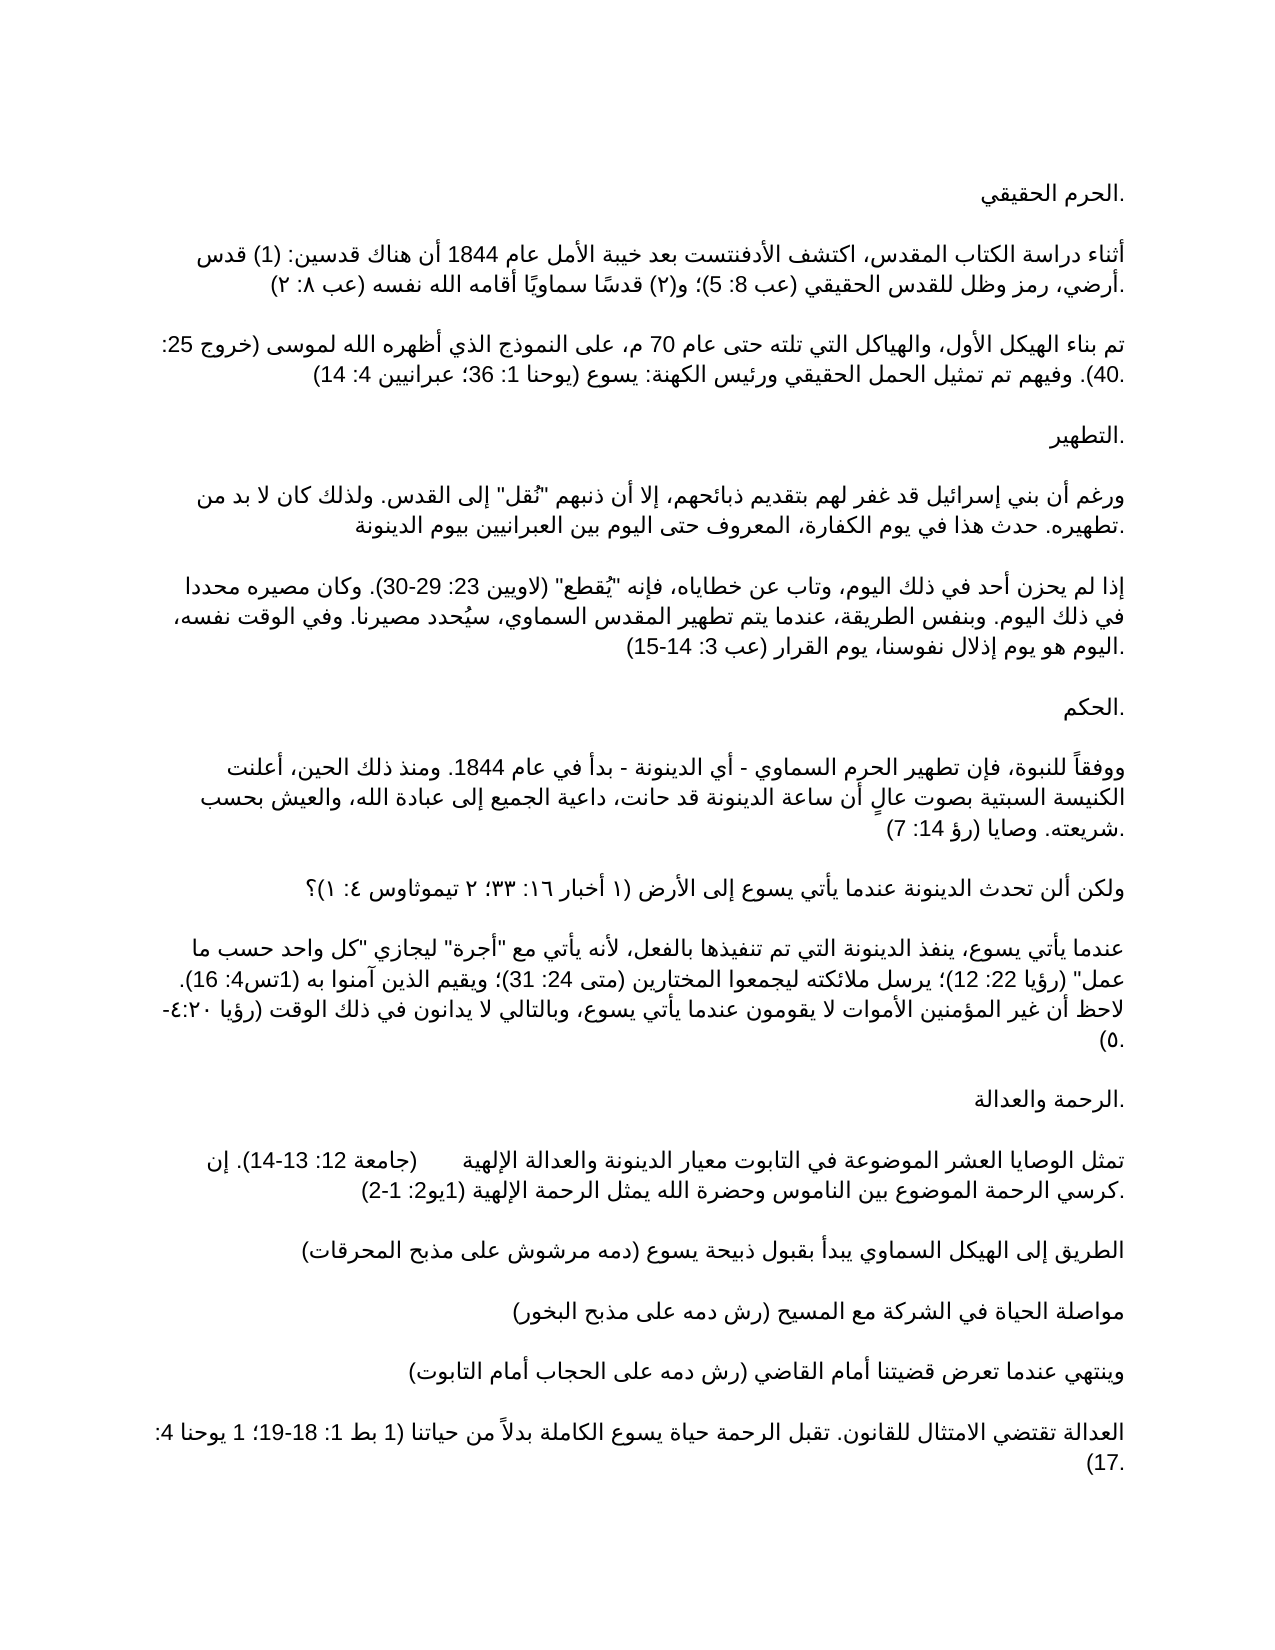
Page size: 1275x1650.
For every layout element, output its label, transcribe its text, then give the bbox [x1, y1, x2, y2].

text تم بناء الهيكل الأول، والهياكل التي تلته حتى عام 70 م، على النموذج الذي أظهره الله لموسى (خروج 25: 40). وفيهم تم تمثيل الحمل الحقيقي ورئيس الكهنة: يسوع (يوحنا 1: 36؛ عبرانيين 4: 14). [150, 331, 1125, 388]
text الحرم الحقيقي. [150, 180, 1125, 207]
text تمثل الوصايا العشر الموضوعة في التابوت معيار الدينونة والعدالة الإلهية (جامعة 12: 13-14). إن كرسي الرحمة الموضوع بين الناموس وحضرة الله يمثل الرحمة الإلهية (1يو2: 1-2). [150, 1147, 1125, 1203]
text عندما يأتي يسوع، ينفذ الدينونة التي تم تنفيذها بالفعل، لأنه يأتي مع "أجرة" ليجازي "كل واحد حسب ما عمل" (رؤيا 22: 12)؛ يرسل ملائكته ليجمعوا المختارين (متى 24: 31)؛ ويقيم الذين آمنوا به (1تس4: 16). لاحظ أن غير المؤمنين الأموات لا يقومون عندما يأتي يسوع، وبالتالي لا يدانون في ذلك الوقت (رؤيا ٤:٢٠-٥). [150, 935, 1125, 1052]
text ورغم أن بني إسرائيل قد غفر لهم بتقديم ذبائحهم، إلا أن ذنبهم "نُقل" إلى القدس. ولذلك كان لا بد من تطهيره. حدث هذا في يوم الكفارة، المعروف حتى اليوم بين العبرانيين بيوم الدينونة. [150, 482, 1125, 539]
text الرحمة والعدالة. [150, 1086, 1125, 1113]
text العدالة تقتضي الامتثال للقانون. تقبل الرحمة حياة يسوع الكاملة بدلاً من حياتنا (1 بط 1: 18-19؛ 1 يوحنا 4: 17). [150, 1419, 1125, 1475]
text أثناء دراسة الكتاب المقدس، اكتشف الأدفنتست بعد خيبة الأمل عام 1844 أن هناك قدسين: (1) قدس أرضي، رمز وظل للقدس الحقيقي (عب 8: 5)؛ و(٢) قدسًا سماويًا أقامه الله نفسه (عب ٨: ٢). [150, 241, 1125, 297]
text الطريق إلى الهيكل السماوي يبدأ بقبول ذبيحة يسوع (دمه مرشوش على مذبح المحرقات) [150, 1237, 1125, 1264]
text ووفقاً للنبوة، فإن تطهير الحرم السماوي - أي الدينونة - بدأ في عام 1844. ومنذ ذلك الحين، أعلنت الكنيسة السبتية بصوت عالٍ أن ساعة الدينونة قد حانت، داعية الجميع إلى عبادة الله، والعيش بحسب شريعته. وصايا (رؤ 14: 7). [150, 754, 1125, 841]
text إذا لم يحزن أحد في ذلك اليوم، وتاب عن خطاياه، فإنه "يُقطع" (لاويين 23: 29-30). وكان مصيره محددا في ذلك اليوم. وبنفس الطريقة، عندما يتم تطهير المقدس السماوي، سيُحدد مصيرنا. وفي الوقت نفسه، اليوم هو يوم إذلال نفوسنا، يوم القرار (عب 3: 14-15). [150, 573, 1125, 660]
text التطهير. [150, 422, 1125, 448]
text ولكن ألن تحدث الدينونة عندما يأتي يسوع إلى الأرض (١ أخبار ١٦: ٣٣؛ ٢ تيموثاوس ٤: ١)؟ [150, 875, 1125, 901]
text وينتهي عندما تعرض قضيتنا أمام القاضي (رش دمه على الحجاب أمام التابوت) [150, 1358, 1125, 1385]
text مواصلة الحياة في الشركة مع المسيح (رش دمه على مذبح البخور) [150, 1298, 1125, 1324]
text الحكم. [150, 694, 1125, 720]
